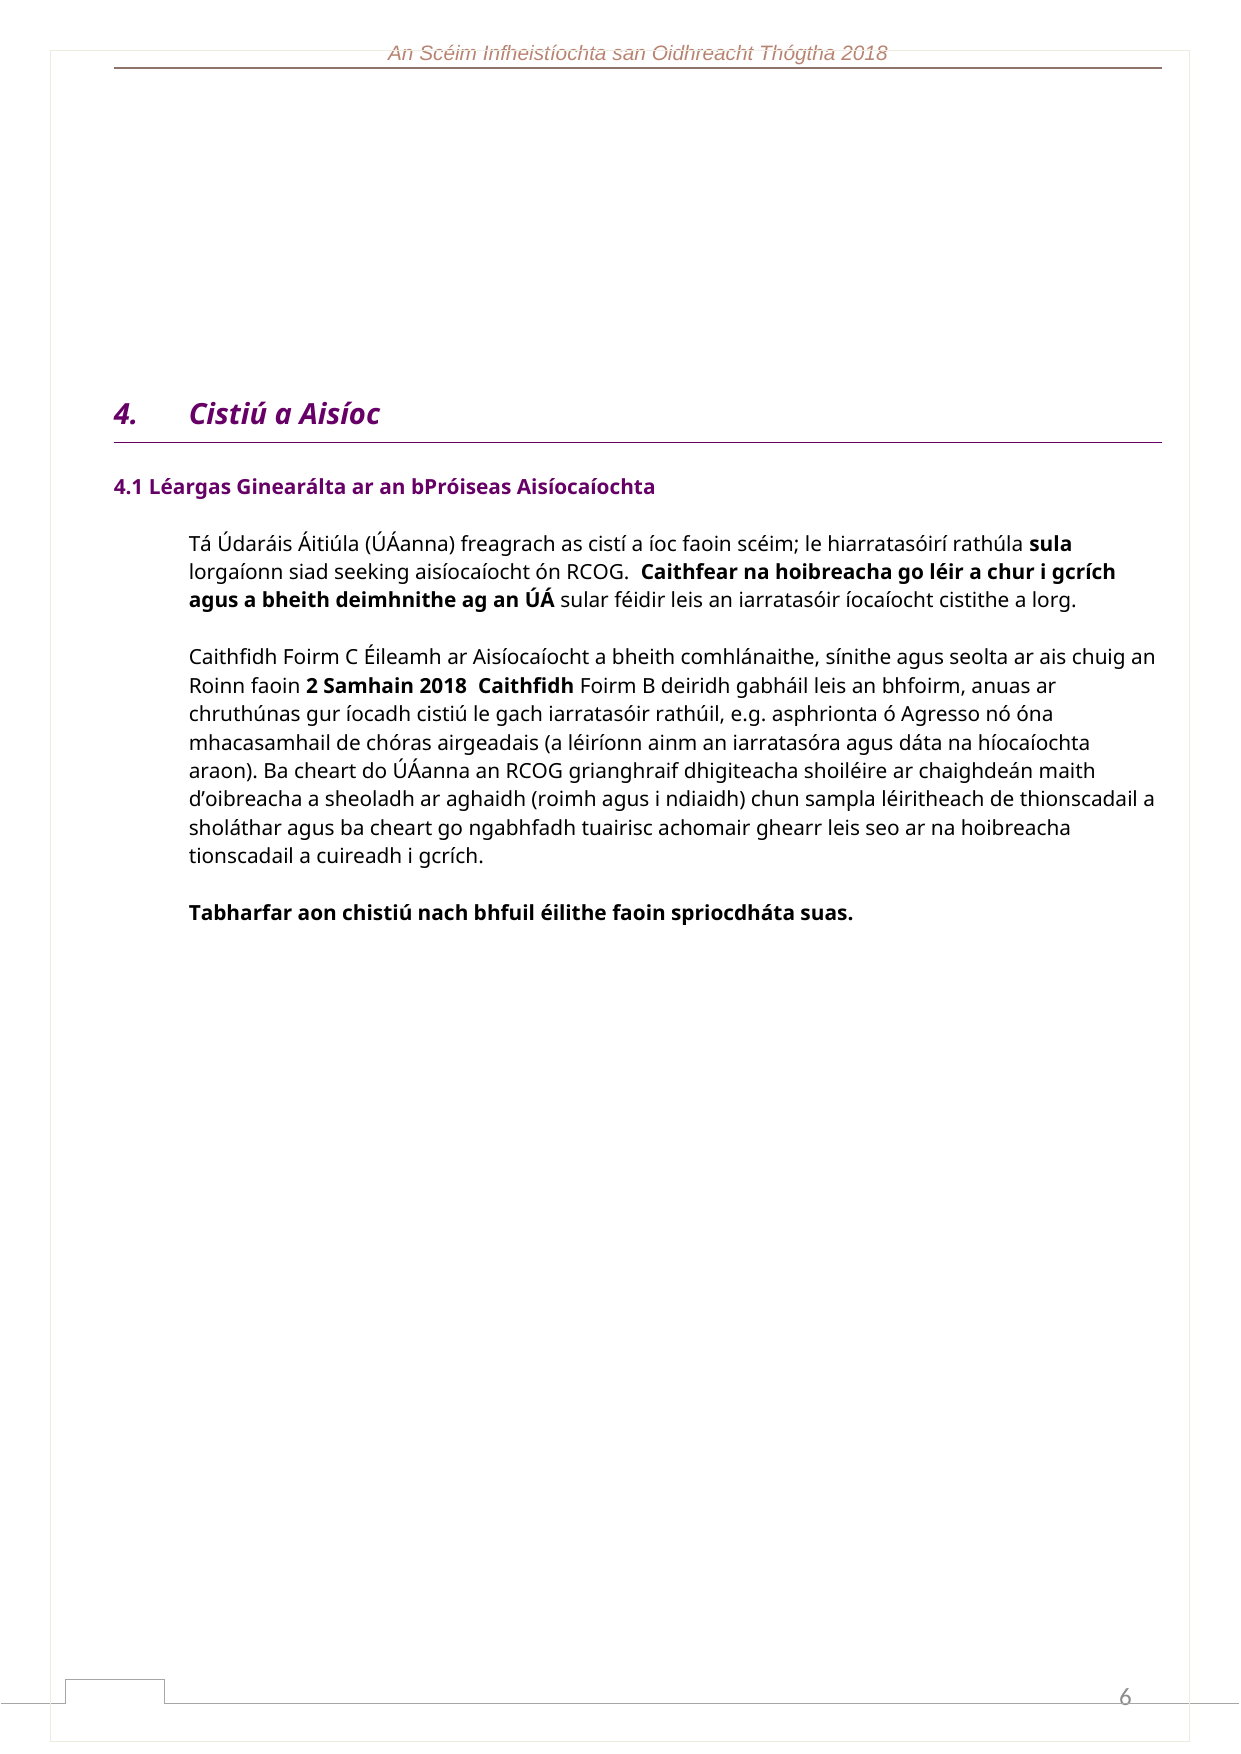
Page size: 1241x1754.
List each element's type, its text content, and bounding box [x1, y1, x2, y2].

text Caithfidh Foirm C Éileamh ar Aisíocaíocht a bheith comhlánaithe, sínithe agus seolta ar ais chuig an Roinn faoin 2 Samhain 2018 Caithfidh Foirm B deiridh gabháil leis an bhfoirm, anuas ar chruthúnas gur íocadh cistiú le gach iarratasóir rathúil, e.g. asphrionta ó Agresso nó óna mhacasamhail de chóras airgeadais (a léiríonn ainm an iarratasóra agus dáta na híocaíochta araon). Ba cheart do ÚÁanna an RCOG grianghraif dhigiteacha shoiléire ar chaighdeán maith d’oibreacha a sheoladh ar aghaidh (roimh agus i ndiaidh) chun sampla léiritheach de thionscadail a sholáthar agus ba cheart go ngabhfadh tuairisc achomair ghearr leis seo ar na hoibreacha tionscadail a cuireadh i gcrích. [188, 642, 1162, 870]
text Tabharfar aon chistiú nach bhfuil éilithe faoin spriocdháta suas. [188, 898, 1162, 927]
text Tá Údaráis Áitiúla (ÚÁanna) freagrach as cistí a íoc faoin scéim; le hiarratasóirí rathúla sula lorgaíonn siad seeking aisíocaíocht ón RCOG. Caithfear na hoibreacha go léir a chur i gcrích agus a bheith deimhnithe ag an ÚÁ sular féidir leis an iarratasóir íocaíocht cistithe a lorg. [188, 529, 1157, 614]
text 4.1 Léargas Ginearálta ar an bPróiseas Aisíocaíochta [113, 472, 1162, 500]
text 4. Cistiú a Aisíoc [113, 393, 1162, 443]
